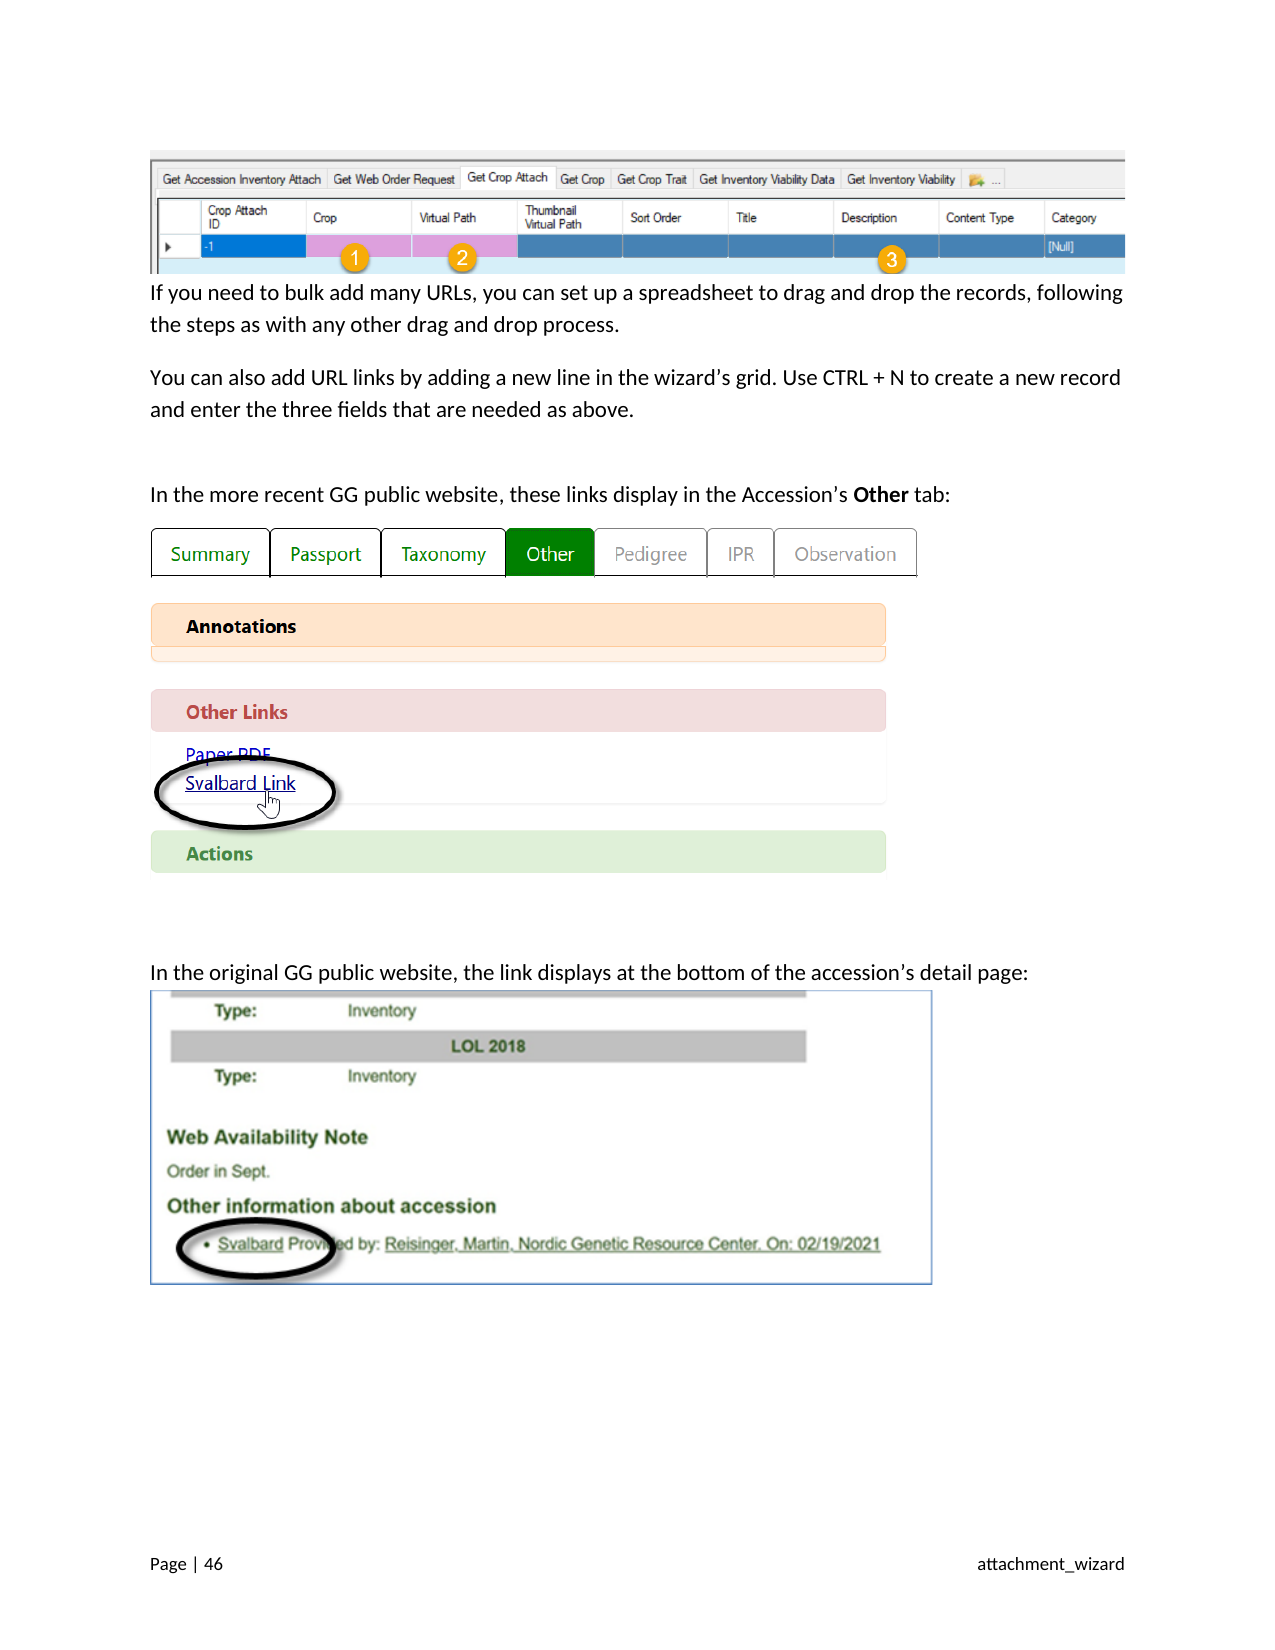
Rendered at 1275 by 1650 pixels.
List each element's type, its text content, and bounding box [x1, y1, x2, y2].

picture [150, 990, 933, 1285]
text If you need to bulk add many URLs, you can set up a spreadsheet to drag and drop the records, following the steps as with any other drag and drop process. [150, 274, 1125, 338]
picture [150, 150, 1125, 274]
picture [150, 512, 918, 880]
text You can also add URL links by adding a new line in the wizard’s grid. Use CTRL + N to create a new record and enter the three fields that are needed as above. [150, 363, 1125, 455]
